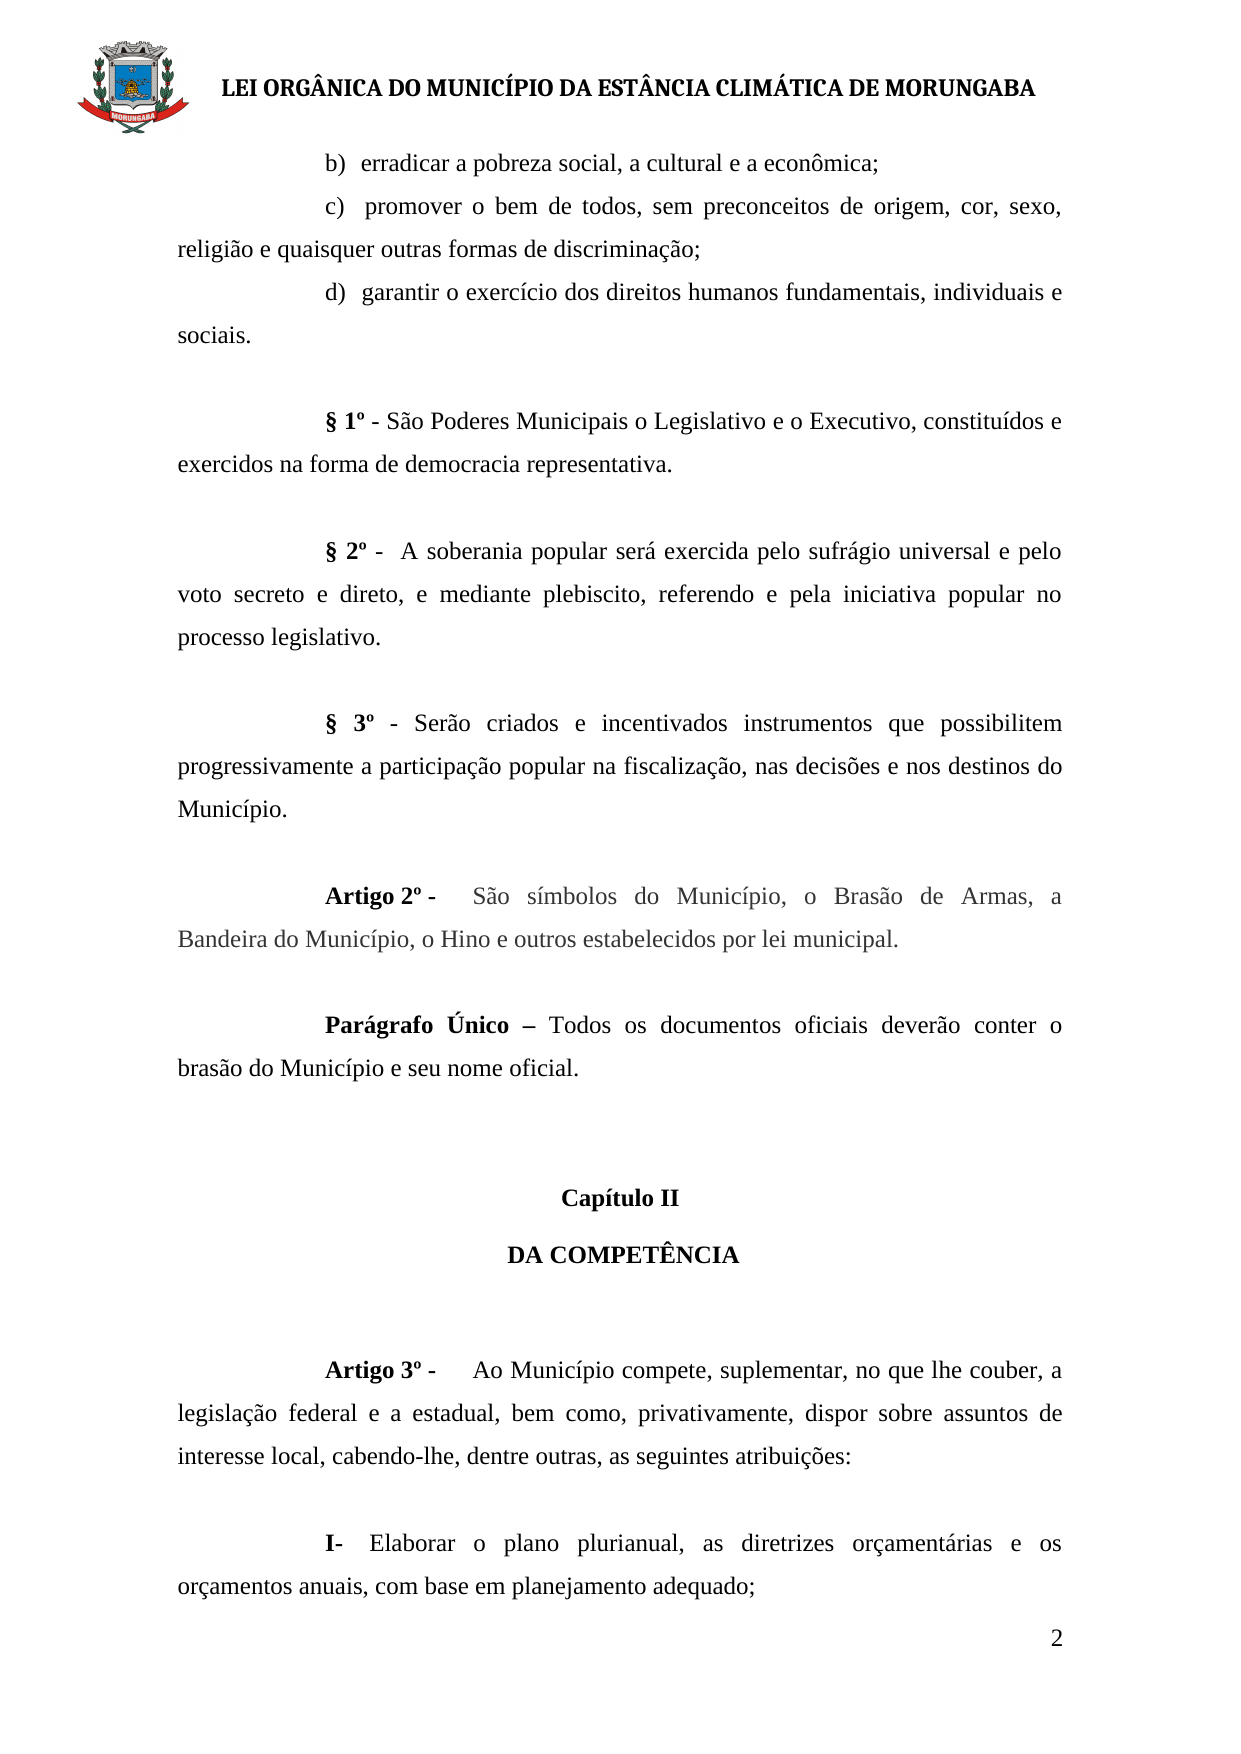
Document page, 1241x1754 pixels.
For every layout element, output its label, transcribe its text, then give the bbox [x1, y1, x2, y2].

text § 2º - A soberania popular será exercida pelo sufrágio universal e pelo voto secreto e direto, e mediante plebiscito, referendo e pela iniciativa popular no processo legislativo. [177, 536, 1063, 651]
text DA COMPETÊNCIA [177, 1240, 1063, 1269]
text Artigo 2º - São símbolos do Município, o Brasão de Armas, a Bandeira do Município, o Hino e outros estabelecidos por lei municipal. [177, 881, 1063, 953]
text I- Elaborar o plano plurianual, as diretrizes orçamentárias e os orçamentos anuais, com base em planejamento adequado; [177, 1528, 1063, 1599]
text Capítulo II [177, 1183, 1063, 1211]
list garantir o exercício dos direitos humanos fundamentais, individuais e sociais. [177, 277, 1063, 349]
text Parágrafo Único – Todos os documentos oficiais deverão conter o brasão do Município e seu nome oficial. [177, 1010, 1063, 1082]
text § 3º - Serão criados e incentivados instrumentos que possibilitem progressivamente a participação popular na fiscalização, nas decisões e nos destinos do Município. [177, 708, 1063, 823]
picture [75, 39, 191, 136]
list erradicar a pobreza social, a cultural e a econômica; [177, 148, 1063, 176]
text Artigo 3º - Ao Município compete, suplementar, no que lhe couber, a legislação federal e a estadual, bem como, privativamente, dispor sobre assuntos de interesse local, cabendo-lhe, dentre outras, as seguintes atribuições: [177, 1355, 1063, 1470]
list promover o bem de todos, sem preconceitos de origem, cor, sexo, religião e quaisquer outras formas de discriminação; [177, 191, 1063, 263]
text § 1º - São Poderes Municipais o Legislativo e o Executivo, constituídos e exercidos na forma de democracia representativa. [177, 406, 1063, 478]
